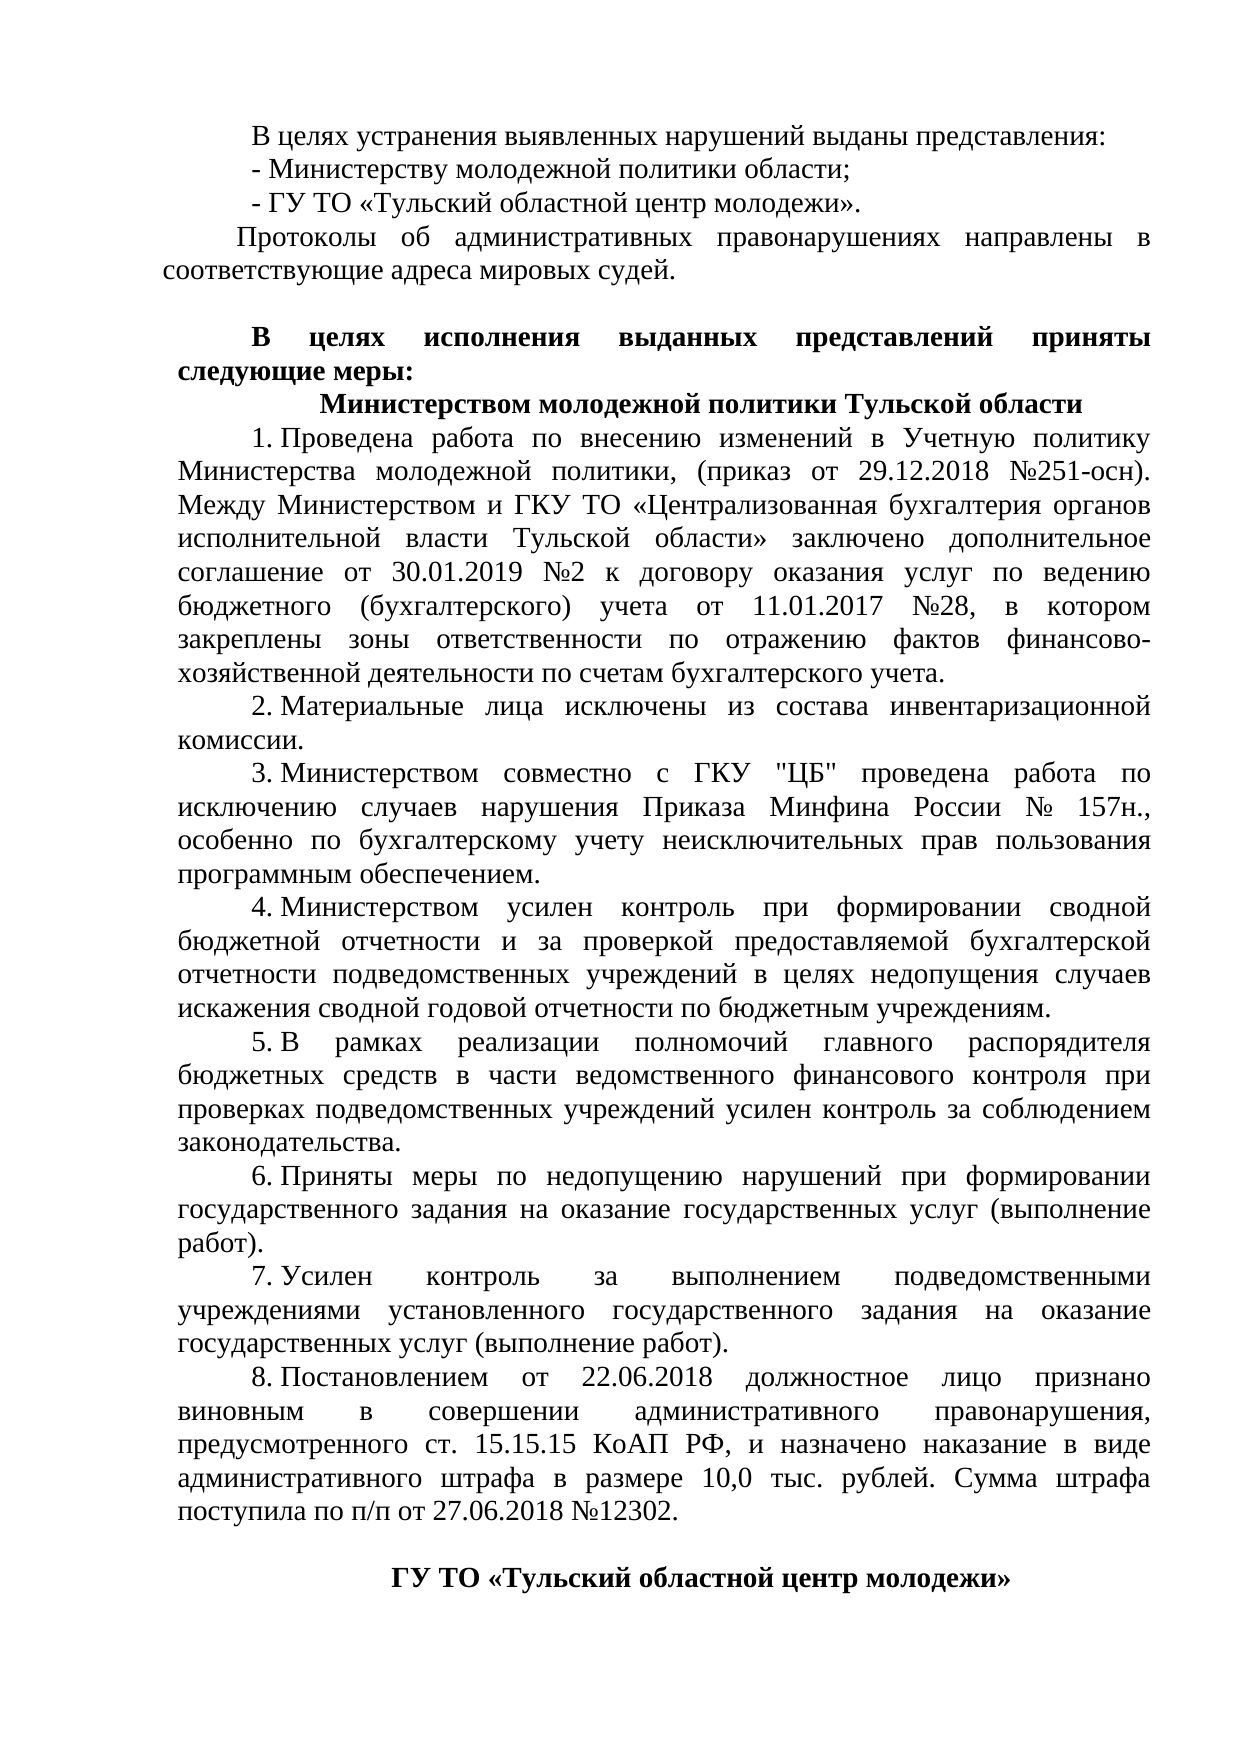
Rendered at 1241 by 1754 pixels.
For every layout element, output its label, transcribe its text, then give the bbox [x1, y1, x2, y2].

text 6. Приняты меры по недопущению нарушений при формировании государственного задания на оказание государственных услуг (выполнение работ). [177, 1158, 1152, 1258]
text 4. Министерством усилен контроль при формировании сводной бюджетной отчетности и за проверкой предоставляемой бухгалтерской отчетности подведомственных учреждений в целях недопущения случаев искажения сводной годовой отчетности по бюджетным учреждениям. [177, 889, 1152, 1024]
text 7. Усилен контроль за выполнением подведомственными учреждениями установленного государственного задания на оказание государственных услуг (выполнение работ). [177, 1258, 1152, 1359]
text Министерством молодежной политики Тульской области [177, 386, 1152, 420]
text 8. Постановлением от 22.06.2018 должностное лицо признано виновным в совершении административного правонарушения, предусмотренного ст. 15.15.15 КоАП РФ, и назначено наказание в виде административного штрафа в размере 10,0 тыс. рублей. Сумма штрафа поступила по п/п от 27.06.2018 №12302. [177, 1359, 1152, 1527]
text Протоколы об административных правонарушениях направлены в соответствующие адреса мировых судей. [162, 219, 1152, 286]
text 3. Министерством совместно с ГКУ "ЦБ" проведена работа по исключению случаев нарушения Приказа Минфина России № 157н., особенно по бухгалтерскому учету неисключительных прав пользования программным обеспечением. [177, 755, 1152, 889]
text В целях устранения выявленных нарушений выданы представления: [177, 118, 1152, 152]
text ГУ ТО «Тульский областной центр молодежи» [177, 1560, 1152, 1594]
text - ГУ ТО «Тульский областной центр молодежи». [177, 185, 1152, 219]
text 2. Материальные лица исключены из состава инвентаризационной комиссии. [177, 688, 1152, 755]
text В целях исполнения выданных представлений приняты следующие меры: [177, 319, 1152, 386]
text 5. В рамках реализации полномочий главного распорядителя бюджетных средств в части ведомственного финансового контроля при проверках подведомственных учреждений усилен контроль за соблюдением законодательства. [177, 1024, 1152, 1158]
text 1. Проведена работа по внесению изменений в Учетную политику Министерства молодежной политики, (приказ от 29.12.2018 №251-осн). Между Министерством и ГКУ ТО «Централизованная бухгалтерия органов исполнительной власти Тульской области» заключено дополнительное соглашение от 30.01.2019 №2 к договору оказания услуг по ведению бюджетного (бухгалтерского) учета от 11.01.2017 №28, в котором закреплены зоны ответственности по отражению фактов финансово-хозяйственной деятельности по счетам бухгалтерского учета. [177, 420, 1152, 688]
text - Министерству молодежной политики области; [177, 152, 1152, 185]
